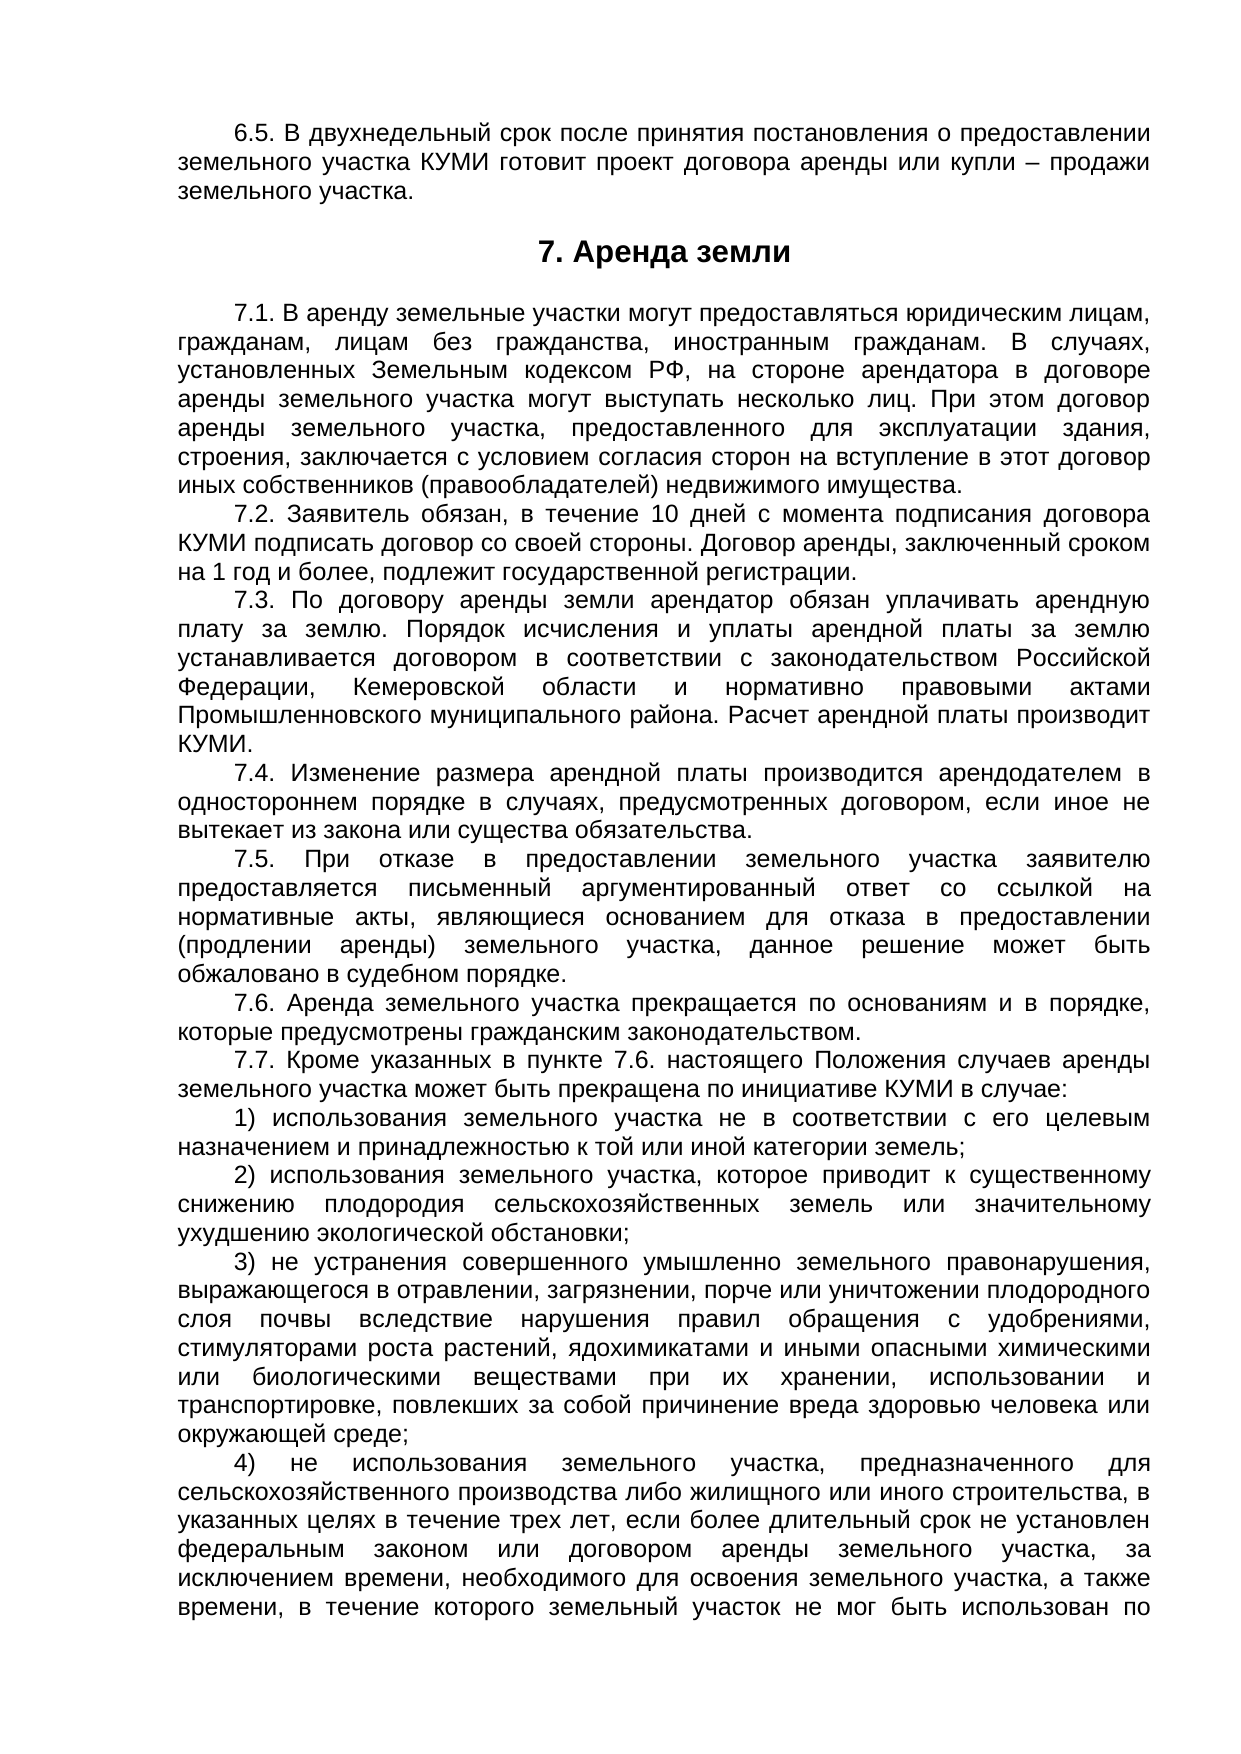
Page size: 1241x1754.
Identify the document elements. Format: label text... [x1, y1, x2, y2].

text 7.5. При отказе в предоставлении земельного участка заявителю предоставляется письменный аргументированный ответ со ссылкой на нормативные акты, являющиеся основанием для отказа в предоставлении (продлении аренды) земельного участка, данное решение может быть обжаловано в судебном порядке. [177, 844, 1152, 988]
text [177, 1448, 1152, 1620]
text 7.4. Изменение размера арендной платы производится арендодателем в одностороннем порядке в случаях, предусмотренных договором, если иное не вытекает из закона или существа обязательства. [177, 758, 1152, 844]
text 3) не устранения совершенного умышленно земельного правонарушения, выражающегося в отравлении, загрязнении, порче или уничтожении плодородного слоя почвы вследствие нарушения правил обращения с удобрениями, стимуляторами роста растений, ядохимикатами и иными опасными химическими или биологическими веществами при их хранении, использовании и транспортировке, повлекших за собой причинение вреда здоровью человека или окружающей среде; [177, 1247, 1152, 1448]
text 7.1. В аренду земельные участки могут предоставляться юридическим лицам, гражданам, лицам без гражданства, иностранным гражданам. В случаях, установленных Земельным кодексом РФ, на стороне арендатора в договоре аренды земельного участка могут выступать несколько лиц. При этом договор аренды земельного участка, предоставленного для эксплуатации здания, строения, заключается с условием согласия сторон на вступление в этот договор иных собственников (правообладателей) недвижимого имущества. [177, 298, 1152, 499]
text 7.3. По договору аренды земли арендатор обязан уплачивать арендную плату за землю. Порядок исчисления и уплаты арендной платы за землю устанавливается договором в соответствии с законодательством Российской Федерации, Кемеровской области и нормативно правовыми актами Промышленновского муниципального района. Расчет арендной платы производит КУМИ. [177, 585, 1152, 758]
text 1) использования земельного участка не в соответствии с его целевым назначением и принадлежностью к той или иной категории земель; [177, 1103, 1152, 1160]
text 7.2. Заявитель обязан, в течение 10 дней с момента подписания договора КУМИ подписать договор со своей стороны. Договор аренды, заключенный сроком на 1 год и более, подлежит государственной регистрации. [177, 499, 1152, 585]
text 2) использования земельного участка, которое приводит к существенному снижению плодородия сельскохозяйственных земель или значительному ухудшению экологической обстановки; [177, 1160, 1152, 1247]
text 7. Аренда земли [177, 233, 1152, 269]
text 6.5. В двухнедельный срок после принятия постановления о предоставлении земельного участка КУМИ готовит проект договора аренды или купли – продажи земельного участка. [177, 118, 1152, 204]
text 7.6. Аренда земельного участка прекращается по основаниям и в порядке, которые предусмотрены гражданским законодательством. [177, 988, 1152, 1045]
text 7.7. Кроме указанных в пункте 7.6. настоящего Положения случаев аренды земельного участка может быть прекращена по инициативе КУМИ в случае: [177, 1045, 1152, 1103]
